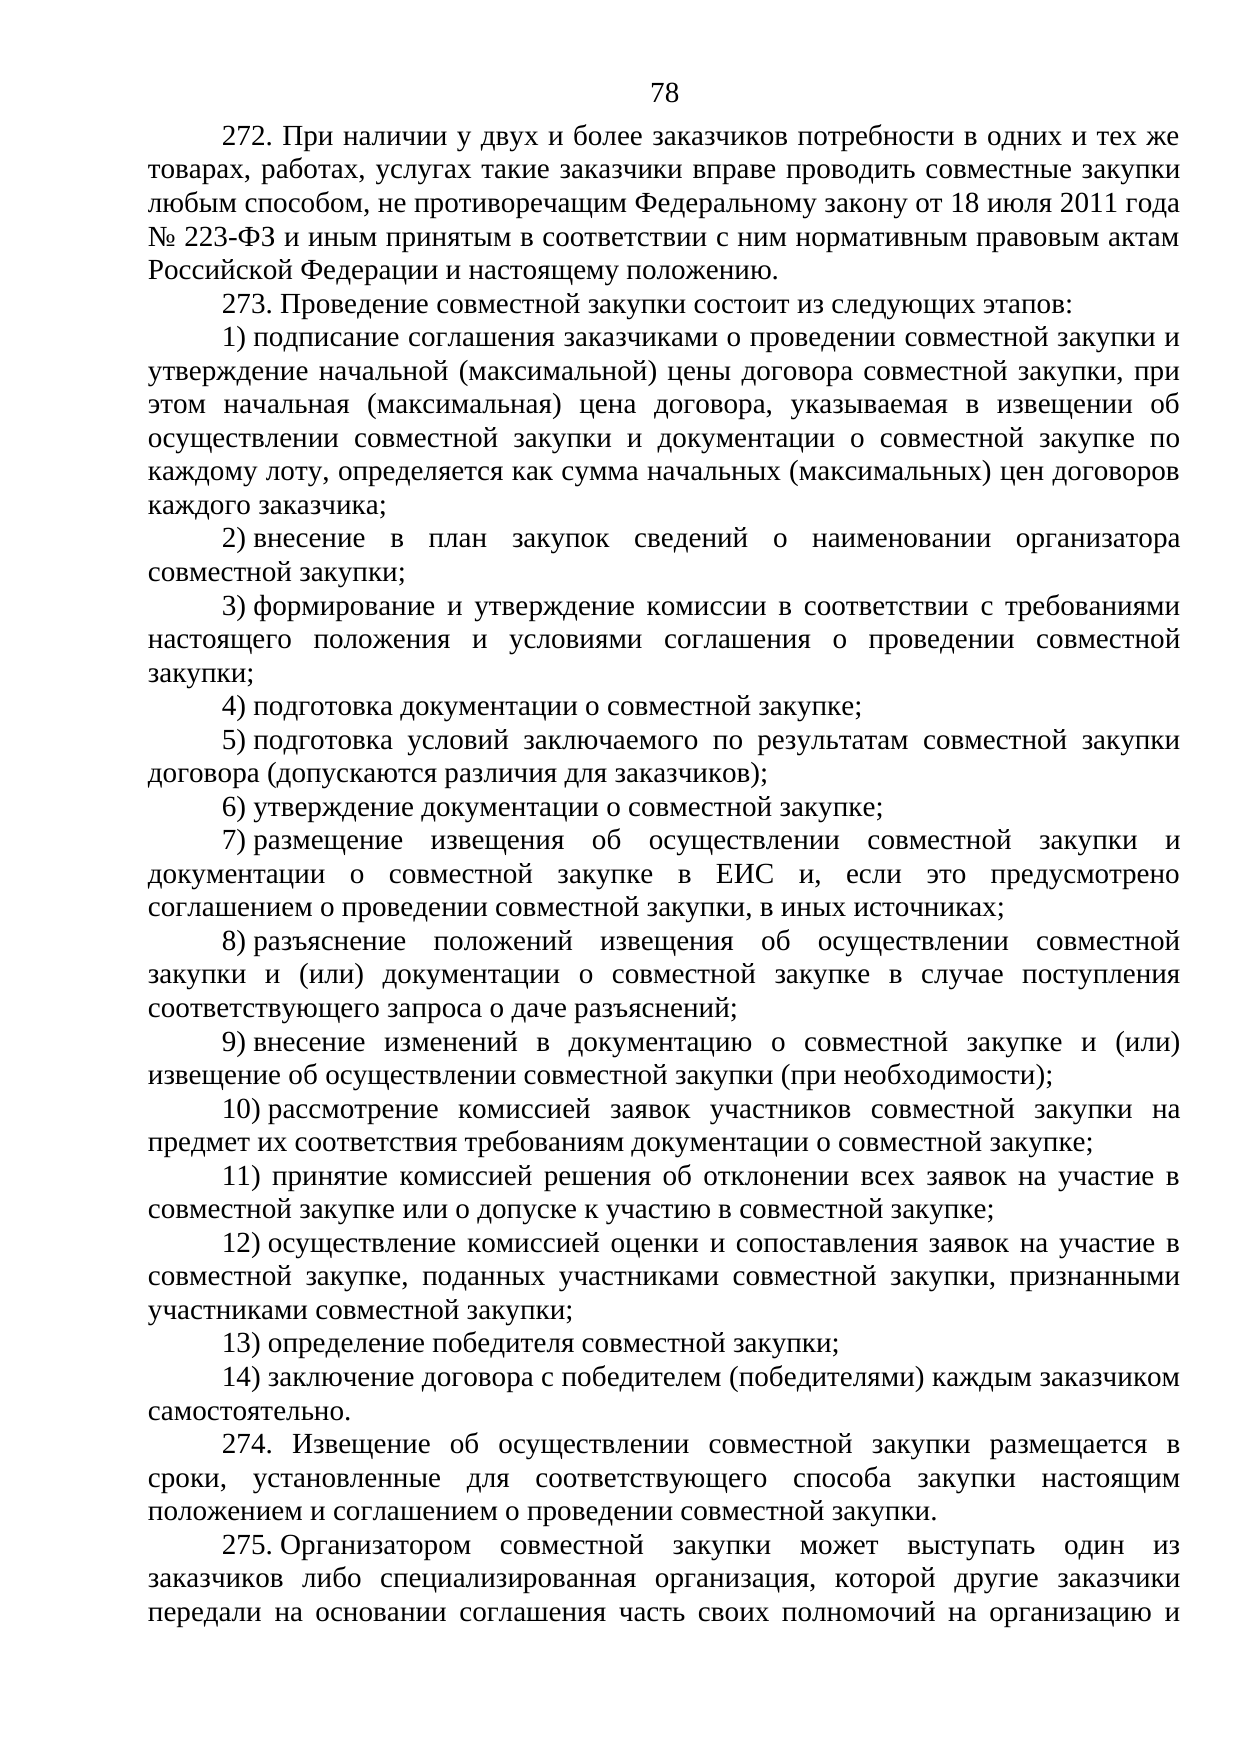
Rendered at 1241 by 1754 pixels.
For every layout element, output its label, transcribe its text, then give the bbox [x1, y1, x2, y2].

text 7) размещение извещения об осуществлении совместной закупки и документации о совместной закупке в ЕИС и, если это предусмотрено соглашением о проведении совместной закупки, в иных источниках; [148, 822, 1181, 923]
text 12) осуществление комиссией оценки и сопоставления заявок на участие в совместной закупке, поданных участниками совместной закупки, признанными участниками совместной закупки; [148, 1225, 1181, 1326]
text 5) подготовка условий заключаемого по результатам совместной закупки договора (допускаются различия для заказчиков); [148, 722, 1181, 789]
text 11) принятие комиссией решения об отклонении всех заявок на участие в совместной закупке или о допуске к участию в совместной закупке; [148, 1158, 1181, 1225]
text 8) разъяснение положений извещения об осуществлении совместной закупки и (или) документации о совместной закупке в случае поступления соответствующего запроса о даче разъяснений; [148, 923, 1181, 1024]
text 13) определение победителя совместной закупки; [148, 1326, 1181, 1359]
text 273. Проведение совместной закупки состоит из следующих этапов: [148, 286, 1181, 319]
text 2) внесение в план закупок сведений о наименовании организатора совместной закупки; [148, 521, 1181, 588]
text 9) внесение изменений в документацию о совместной закупке и (или) извещение об осуществлении совместной закупки (при необходимости); [148, 1024, 1181, 1091]
text 272. При наличии у двух и более заказчиков потребности в одних и тех же товарах, работах, услугах такие заказчики вправе проводить совместные закупки любым способом, не противоречащим Федеральному закону от 18 июля 2011 года № 223-ФЗ и иным принятым в соответствии с ним нормативным правовым актам Российской Федерации и настоящему положению. [148, 118, 1181, 286]
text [148, 1527, 1181, 1627]
text 14) заключение договора с победителем (победителями) каждым заказчиком самостоятельно. [148, 1359, 1181, 1426]
text 10) рассмотрение комиссией заявок участников совместной закупки на предмет их соответствия требованиям документации о совместной закупке; [148, 1091, 1181, 1158]
text 6) утверждение документации о совместной закупке; [148, 789, 1181, 822]
text 1) подписание соглашения заказчиками о проведении совместной закупки и утверждение начальной (максимальной) цены договора совместной закупки, при этом начальная (максимальная) цена договора, указываемая в извещении об осуществлении совместной закупки и документации о совместной закупке по каждому лоту, определяется как сумма начальных (максимальных) цен договоров каждого заказчика; [148, 319, 1181, 521]
text 274. Извещение об осуществлении совместной закупки размещается в сроки, установленные для соответствующего способа закупки настоящим положением и соглашением о проведении совместной закупки. [148, 1426, 1181, 1527]
text 4) подготовка документации о совместной закупке; [148, 688, 1181, 722]
text 3) формирование и утверждение комиссии в соответствии с требованиями настоящего положения и условиями соглашения о проведении совместной закупки; [148, 588, 1181, 688]
